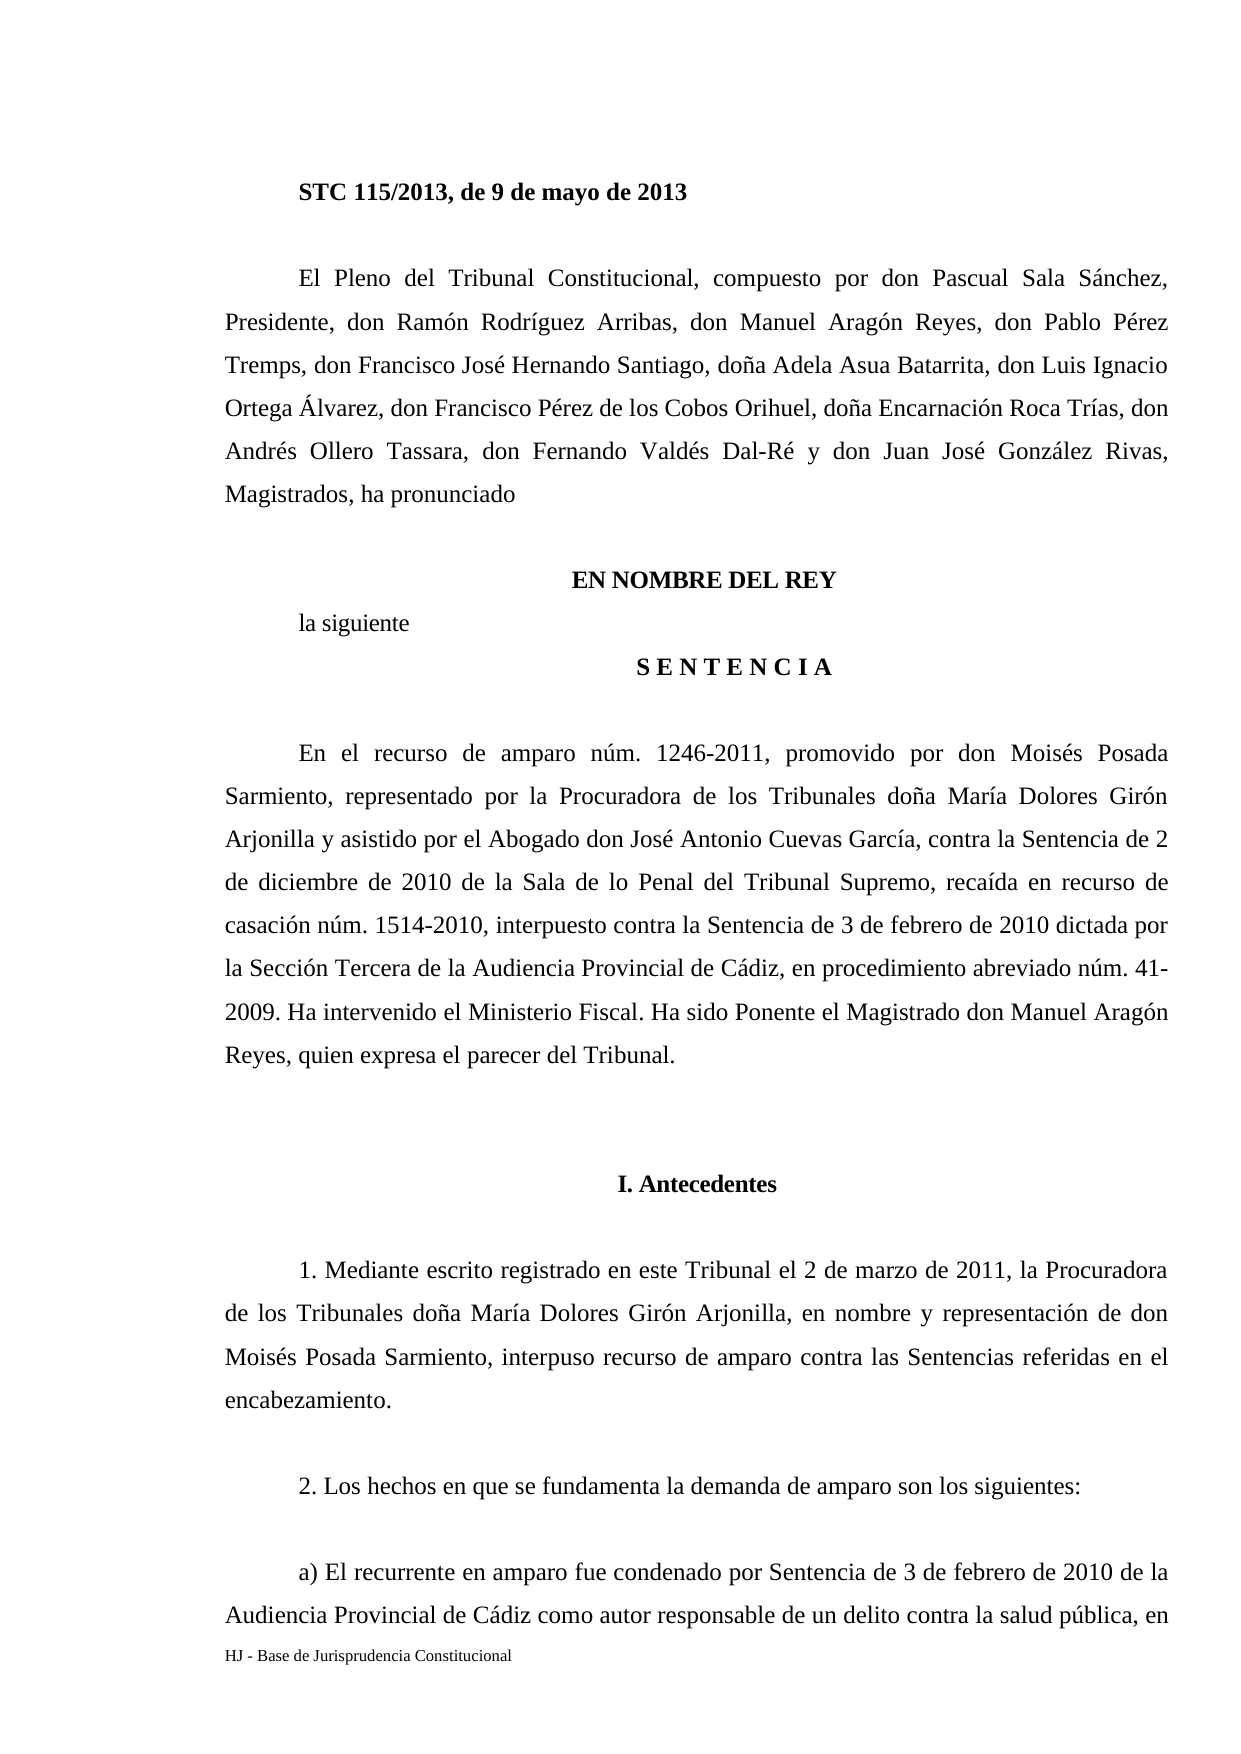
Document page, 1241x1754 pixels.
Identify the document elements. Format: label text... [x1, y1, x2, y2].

text I. Antecedentes [224, 1169, 1169, 1198]
text la siguiente [224, 608, 1110, 637]
text 2. Los hechos en que se fundamenta la demanda de amparo son los siguientes: [224, 1471, 1169, 1500]
text S E N T E N C I A [224, 652, 1169, 680]
text EN NOMBRE DEL REY [224, 565, 1110, 594]
text 1. Mediante escrito registrado en este Tribunal el 2 de marzo de 2011, la Procuradora de los Tribunales doña María Dolores Girón Arjonilla, en nombre y representación de don Moisés Posada Sarmiento, interpuso recurso de amparo contra las Sentencias referidas en el encabezamiento. [224, 1255, 1169, 1413]
text El Pleno del Tribunal Constitucional, compuesto por don Pascual Sala Sánchez, Presidente, don Ramón Rodríguez Arribas, don Manuel Aragón Reyes, don Pablo Pérez Tremps, don Francisco José Hernando Santiago, doña Adela Asua Batarrita, don Luis Ignacio Ortega Álvarez, don Francisco Pérez de los Cobos Orihuel, doña Encarnación Roca Trías, don Andrés Ollero Tassara, don Fernando Valdés Dal-Ré y don Juan José González Rivas, Magistrados, ha pronunciado [224, 263, 1169, 508]
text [224, 1557, 1169, 1629]
text En el recurso de amparo núm. 1246-2011, promovido por don Moisés Posada Sarmiento, representado por la Procuradora de los Tribunales doña María Dolores Girón Arjonilla y asistido por el Abogado don José Antonio Cuevas García, contra la Sentencia de 2 de diciembre de 2010 de la Sala de lo Penal del Tribunal Supremo, recaída en recurso de casación núm. 1514-2010, interpuesto contra la Sentencia de 3 de febrero de 2010 dictada por la Sección Tercera de la Audiencia Provincial de Cádiz, en procedimiento abreviado núm. 41-2009. Ha intervenido el Ministerio Fiscal. Ha sido Ponente el Magistrado don Manuel Aragón Reyes, quien expresa el parecer del Tribunal. [224, 738, 1169, 1068]
text STC 115/2013, de 9 de mayo de 2013 [224, 177, 1169, 206]
